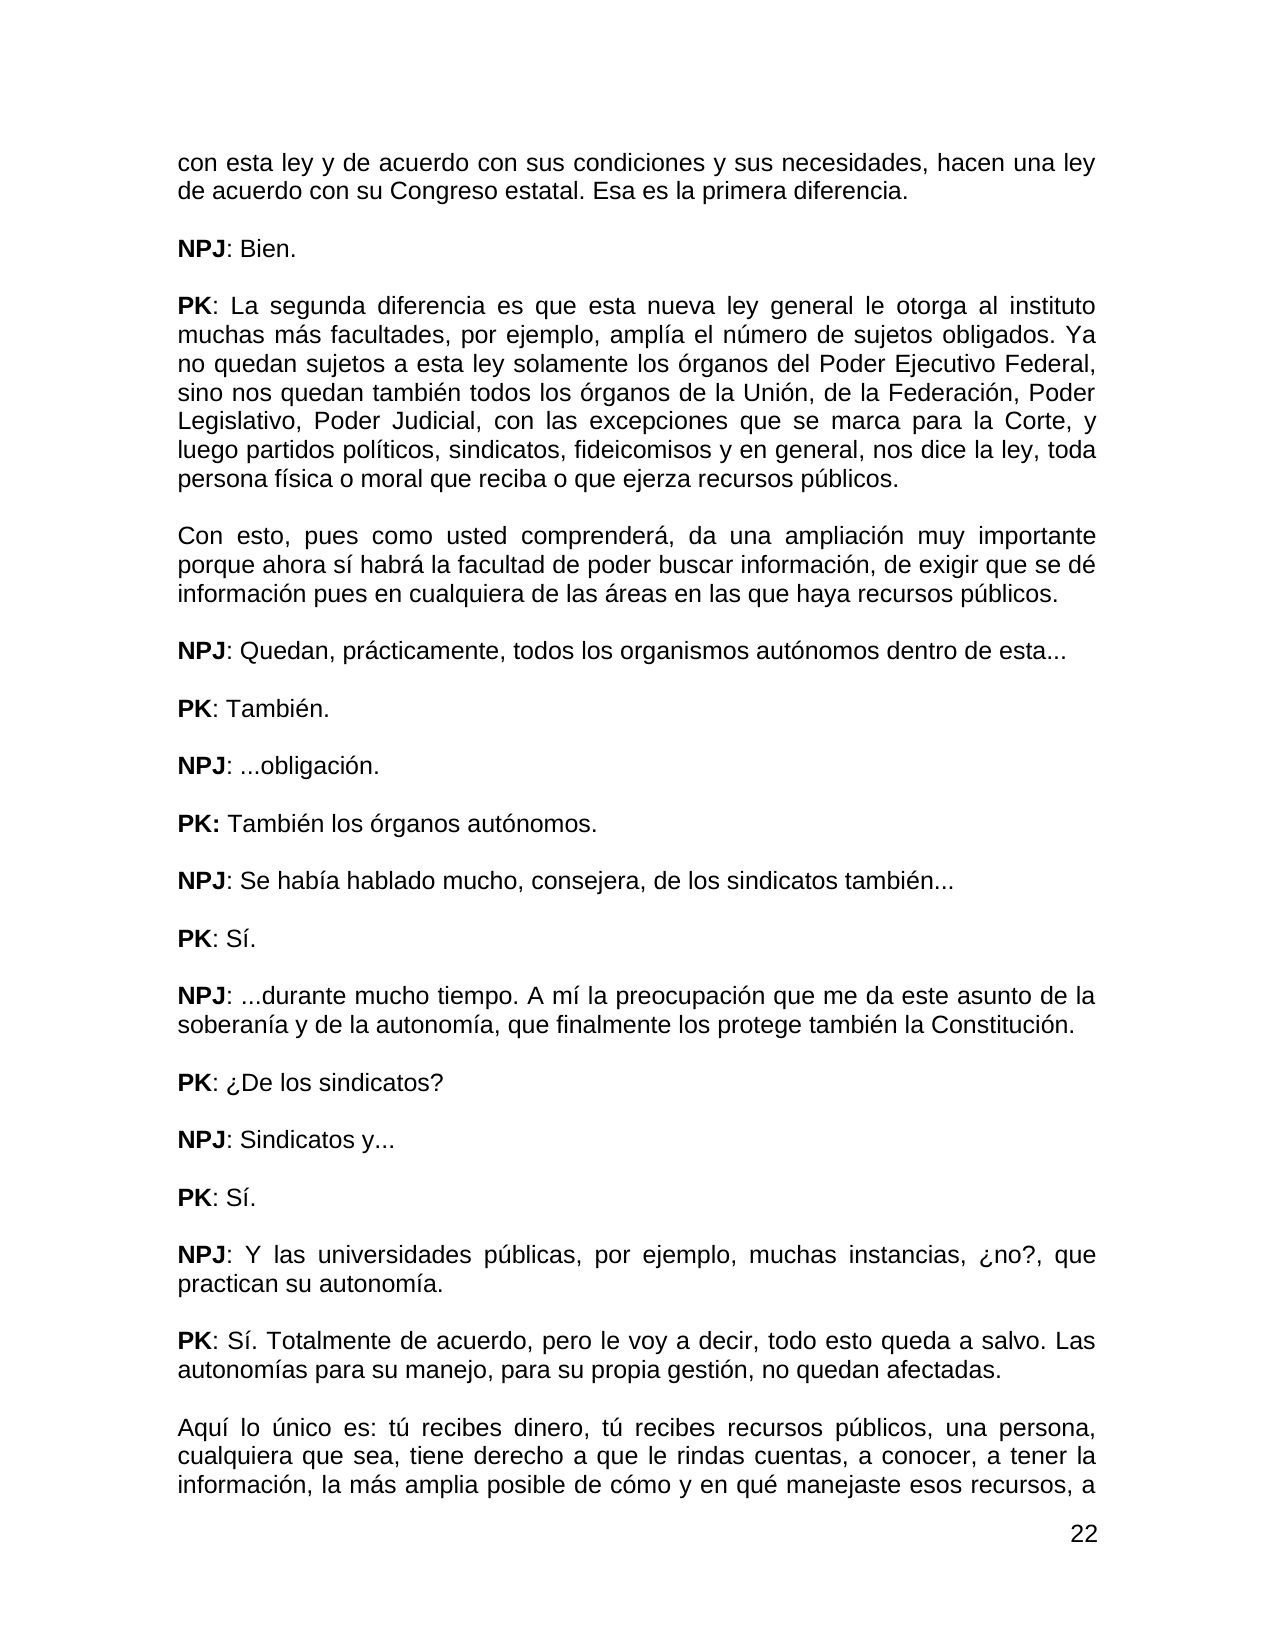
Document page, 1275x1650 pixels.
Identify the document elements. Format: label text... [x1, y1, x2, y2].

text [177, 1413, 1098, 1499]
text NPJ: ...durante mucho tiempo. A mí la preocupación que me da este asunto de la soberanía y de la autonomía, que finalmente los protege también la Constitución. [177, 981, 1098, 1039]
text PK: Sí. Totalmente de acuerdo, pero le voy a decir, todo esto queda a salvo. Las autonomías para su manejo, para su propia gestión, no quedan afectadas. [177, 1326, 1098, 1384]
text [177, 148, 1098, 205]
text PK: También. [177, 694, 1098, 723]
text PK: También los órganos autónomos. [177, 809, 1098, 838]
text NPJ: Se había hablado mucho, consejera, de los sindicatos también... [177, 866, 1098, 895]
text PK: Sí. [177, 924, 1098, 953]
text Con esto, pues como usted comprenderá, da una ampliación muy importante porque ahora sí habrá la facultad de poder buscar información, de exigir que se dé información pues en cualquiera de las áreas en las que haya recursos públicos. [177, 521, 1098, 608]
text NPJ: ...obligación. [177, 751, 1098, 780]
text PK: Sí. [177, 1183, 1098, 1211]
text PK: La segunda diferencia es que esta nueva ley general le otorga al instituto muchas más facultades, por ejemplo, amplía el número de sujetos obligados. Ya no quedan sujetos a esta ley solamente los órganos del Poder Ejecutivo Federal, sino nos quedan también todos los órganos de la Unión, de la Federación, Poder Legislativo, Poder Judicial, con las excepciones que se marca para la Corte, y luego partidos políticos, sindicatos, fideicomisos y en general, nos dice la ley, toda persona física o moral que reciba o que ejerza recursos públicos. [177, 291, 1098, 493]
text NPJ: Sindicatos y... [177, 1125, 1098, 1154]
text NPJ: Bien. [177, 234, 1098, 263]
text PK: ¿De los sindicatos? [177, 1068, 1098, 1096]
text NPJ: Y las universidades públicas, por ejemplo, muchas instancias, ¿no?, que practican su autonomía. [177, 1240, 1098, 1298]
text NPJ: Quedan, prácticamente, todos los organismos autónomos dentro de esta... [177, 636, 1098, 665]
